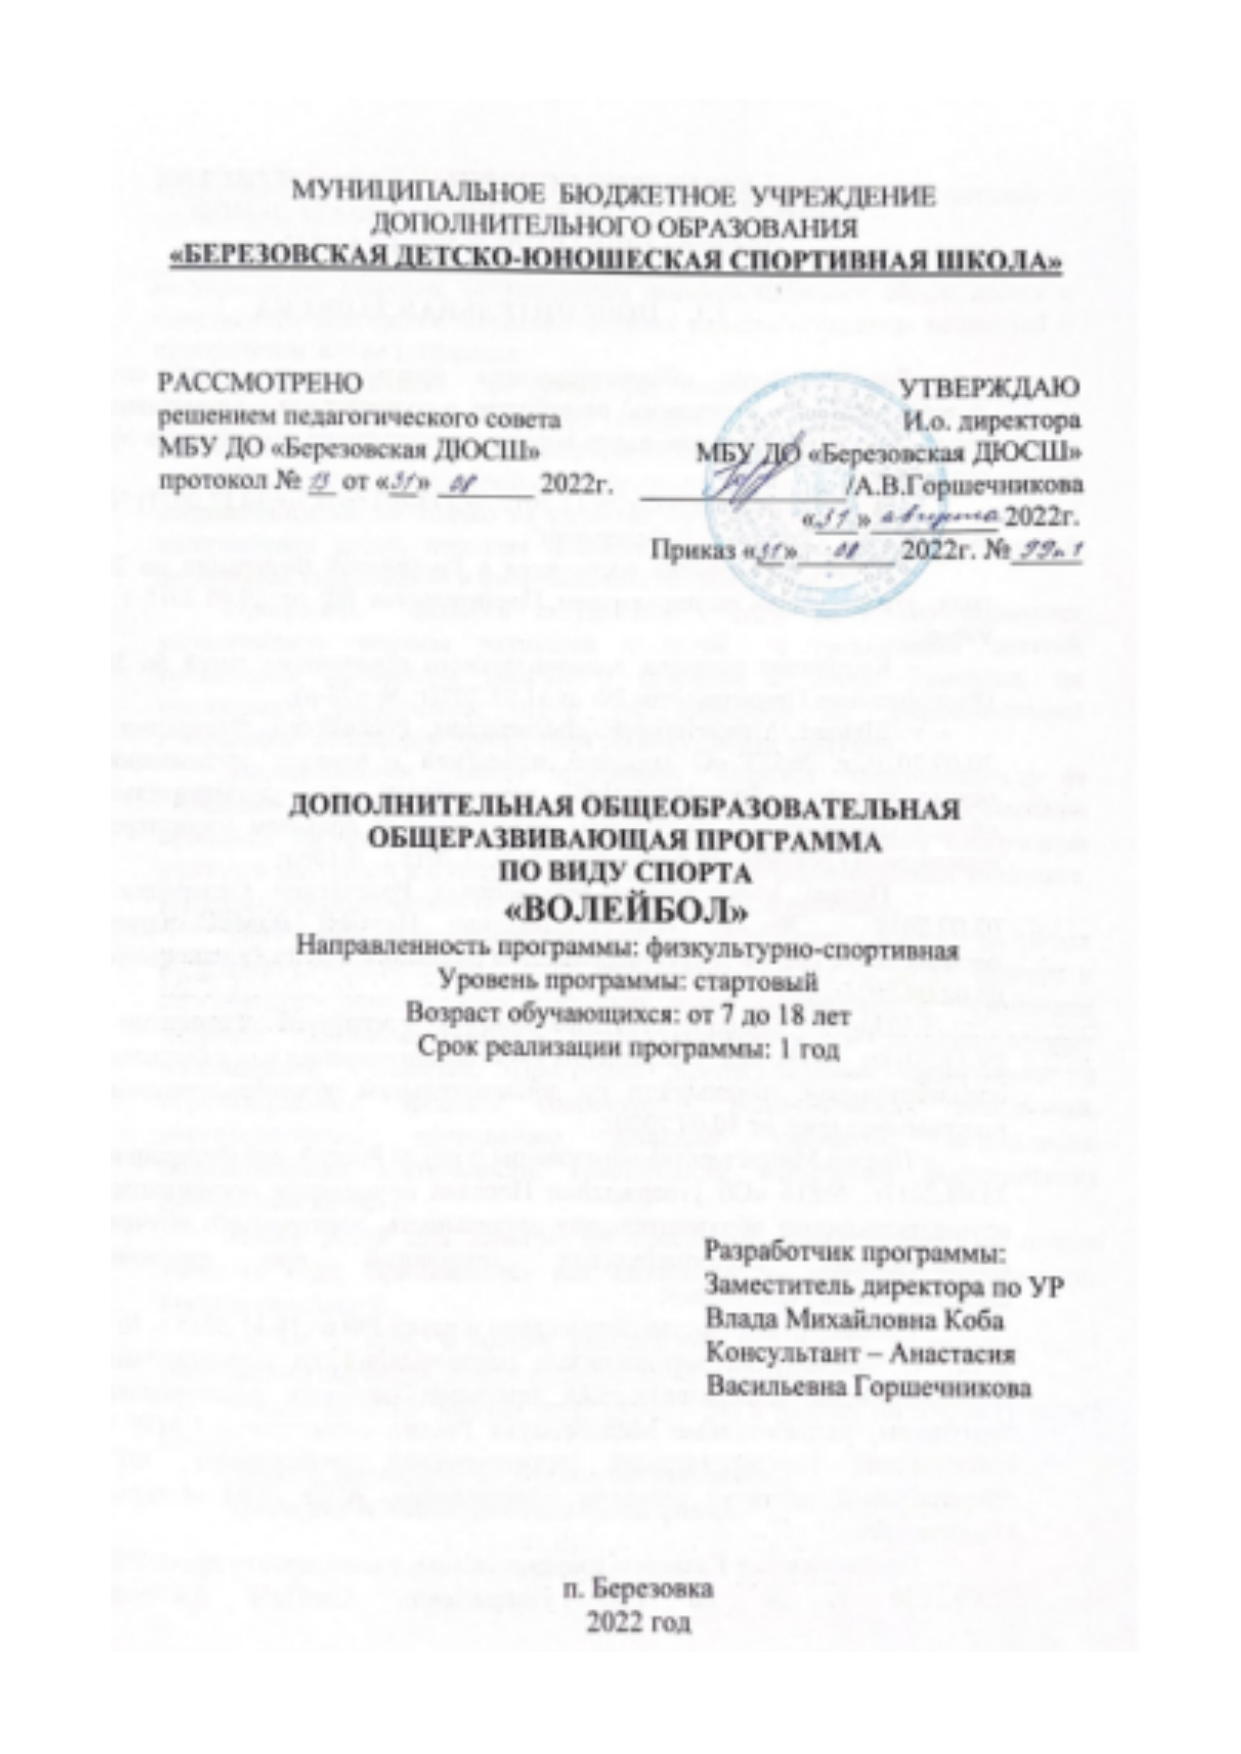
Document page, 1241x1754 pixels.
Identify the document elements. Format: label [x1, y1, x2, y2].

picture [111, 99, 1199, 1652]
